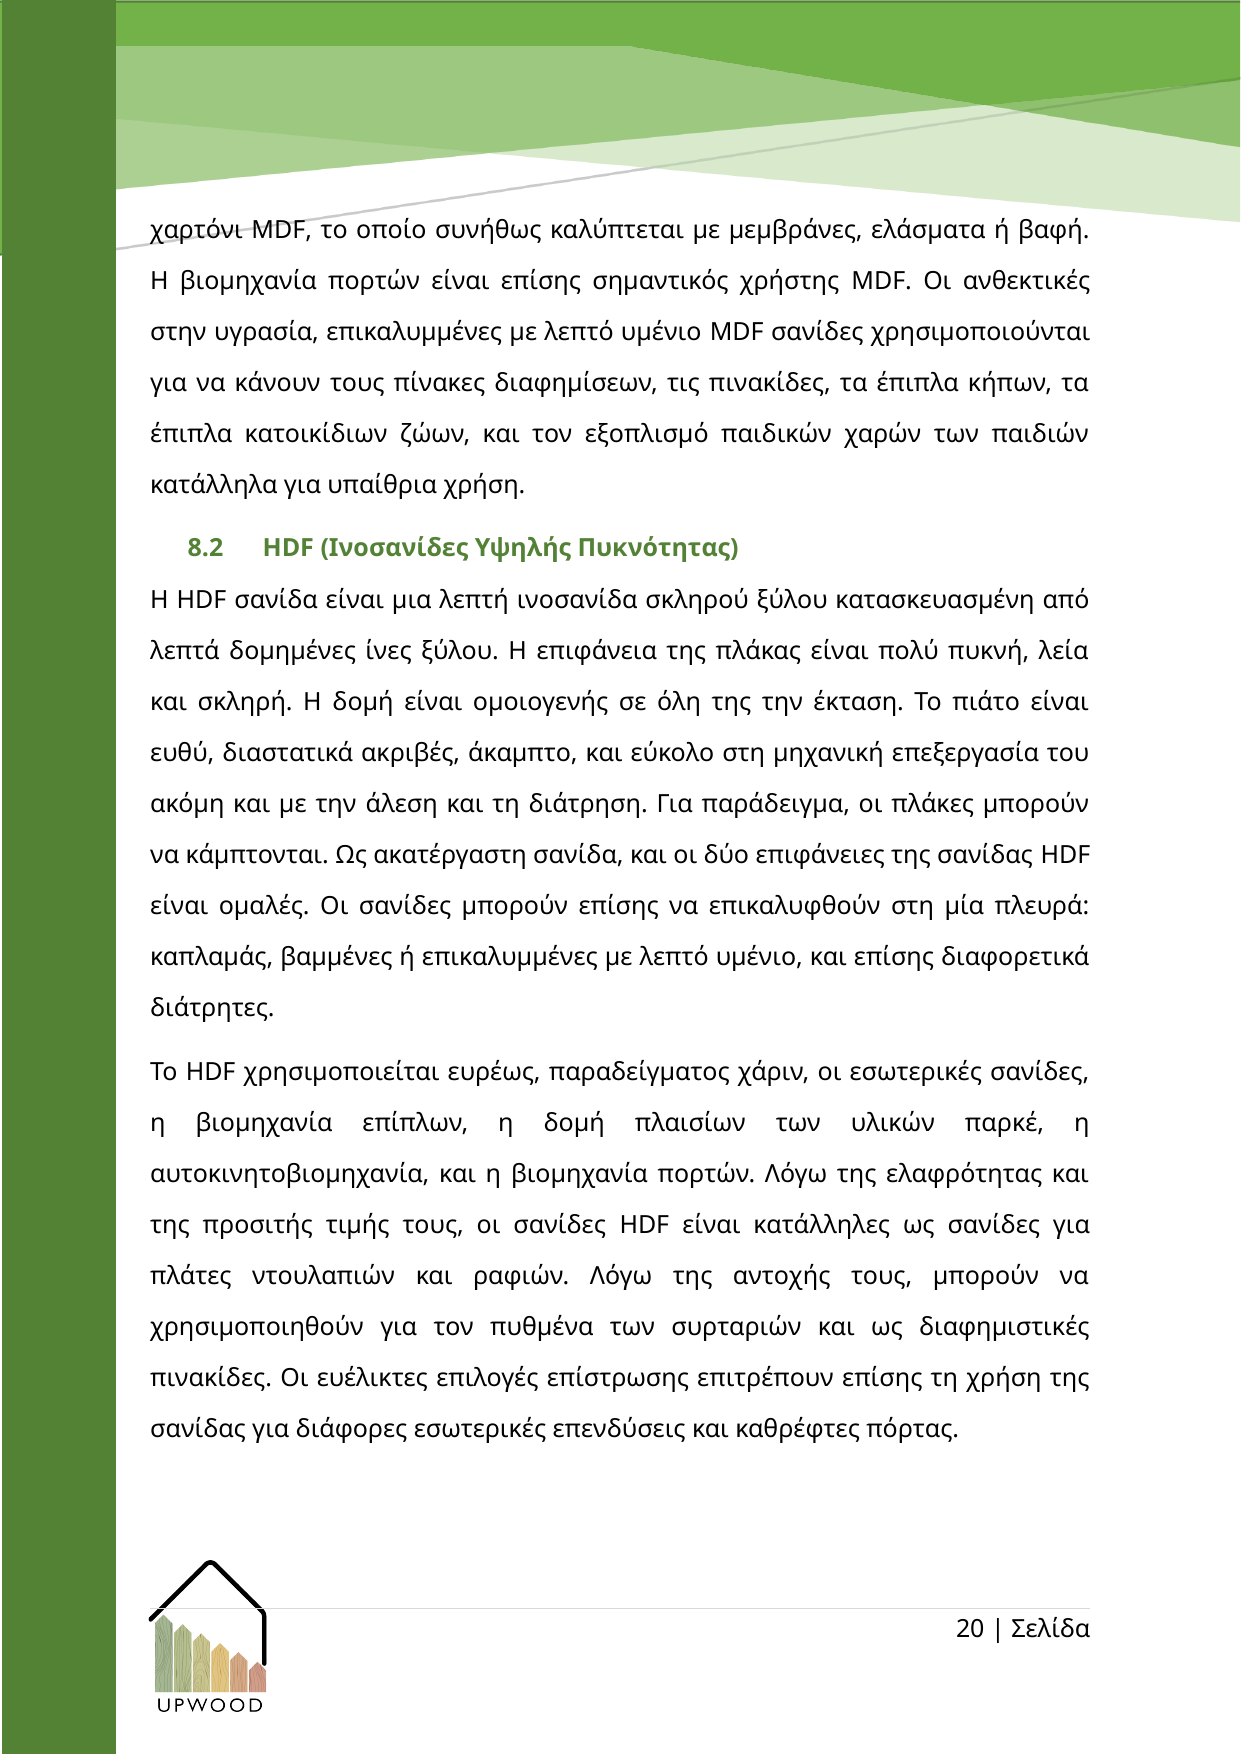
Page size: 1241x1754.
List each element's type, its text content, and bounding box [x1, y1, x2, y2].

picture [116, 46, 1241, 283]
picture [148, 1560, 267, 1712]
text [150, 211, 1090, 501]
subtitle HDF (Ινοσανίδες Υψηλής Πυκνότητας) [187, 530, 1090, 564]
text Η HDF σανίδα είναι μια λεπτή ινοσανίδα σκληρού ξύλου κατασκευασμένη από λεπτά δομημένες ίνες ξύλου. Η επιφάνεια της πλάκας είναι πολύ πυκνή, λεία και σκληρή. Η δομή είναι ομοιογενής σε όλη της την έκταση. Το πιάτο είναι ευθύ, διαστατικά ακριβές, άκαμπτο, και εύκολο στη μηχανική επεξεργασία του ακόμη και με την άλεση και τη διάτρηση. Για παράδειγμα, οι πλάκες μπορούν να κάμπτονται. Ως ακατέργαστη σανίδα, και οι δύο επιφάνειες της σανίδας HDF είναι ομαλές. Οι σανίδες μπορούν επίσης να επικαλυφθούν στη μία πλευρά: καπλαμάς, βαμμένες ή επικαλυμμένες με λεπτό υμένιο, και επίσης διαφορετικά διάτρητες. [150, 582, 1090, 1024]
text Το HDF χρησιμοποιείται ευρέως, παραδείγματος χάριν, οι εσωτερικές σανίδες, η βιομηχανία επίπλων, η δομή πλαισίων των υλικών παρκέ, η αυτοκινητοβιομηχανία, και η βιομηχανία πορτών. Λόγω της ελαφρότητας και της προσιτής τιμής τους, οι σανίδες HDF είναι κατάλληλες ως σανίδες για πλάτες ντουλαπιών και ραφιών. Λόγω της αντοχής τους, μπορούν να χρησιμοποιηθούν για τον πυθμένα των συρταριών και ως διαφημιστικές πινακίδες. Οι ευέλικτες επιλογές επίστρωσης επιτρέπουν επίσης τη χρήση της σανίδας για διάφορες εσωτερικές επενδύσεις και καθρέφτες πόρτας. [150, 1053, 1090, 1445]
